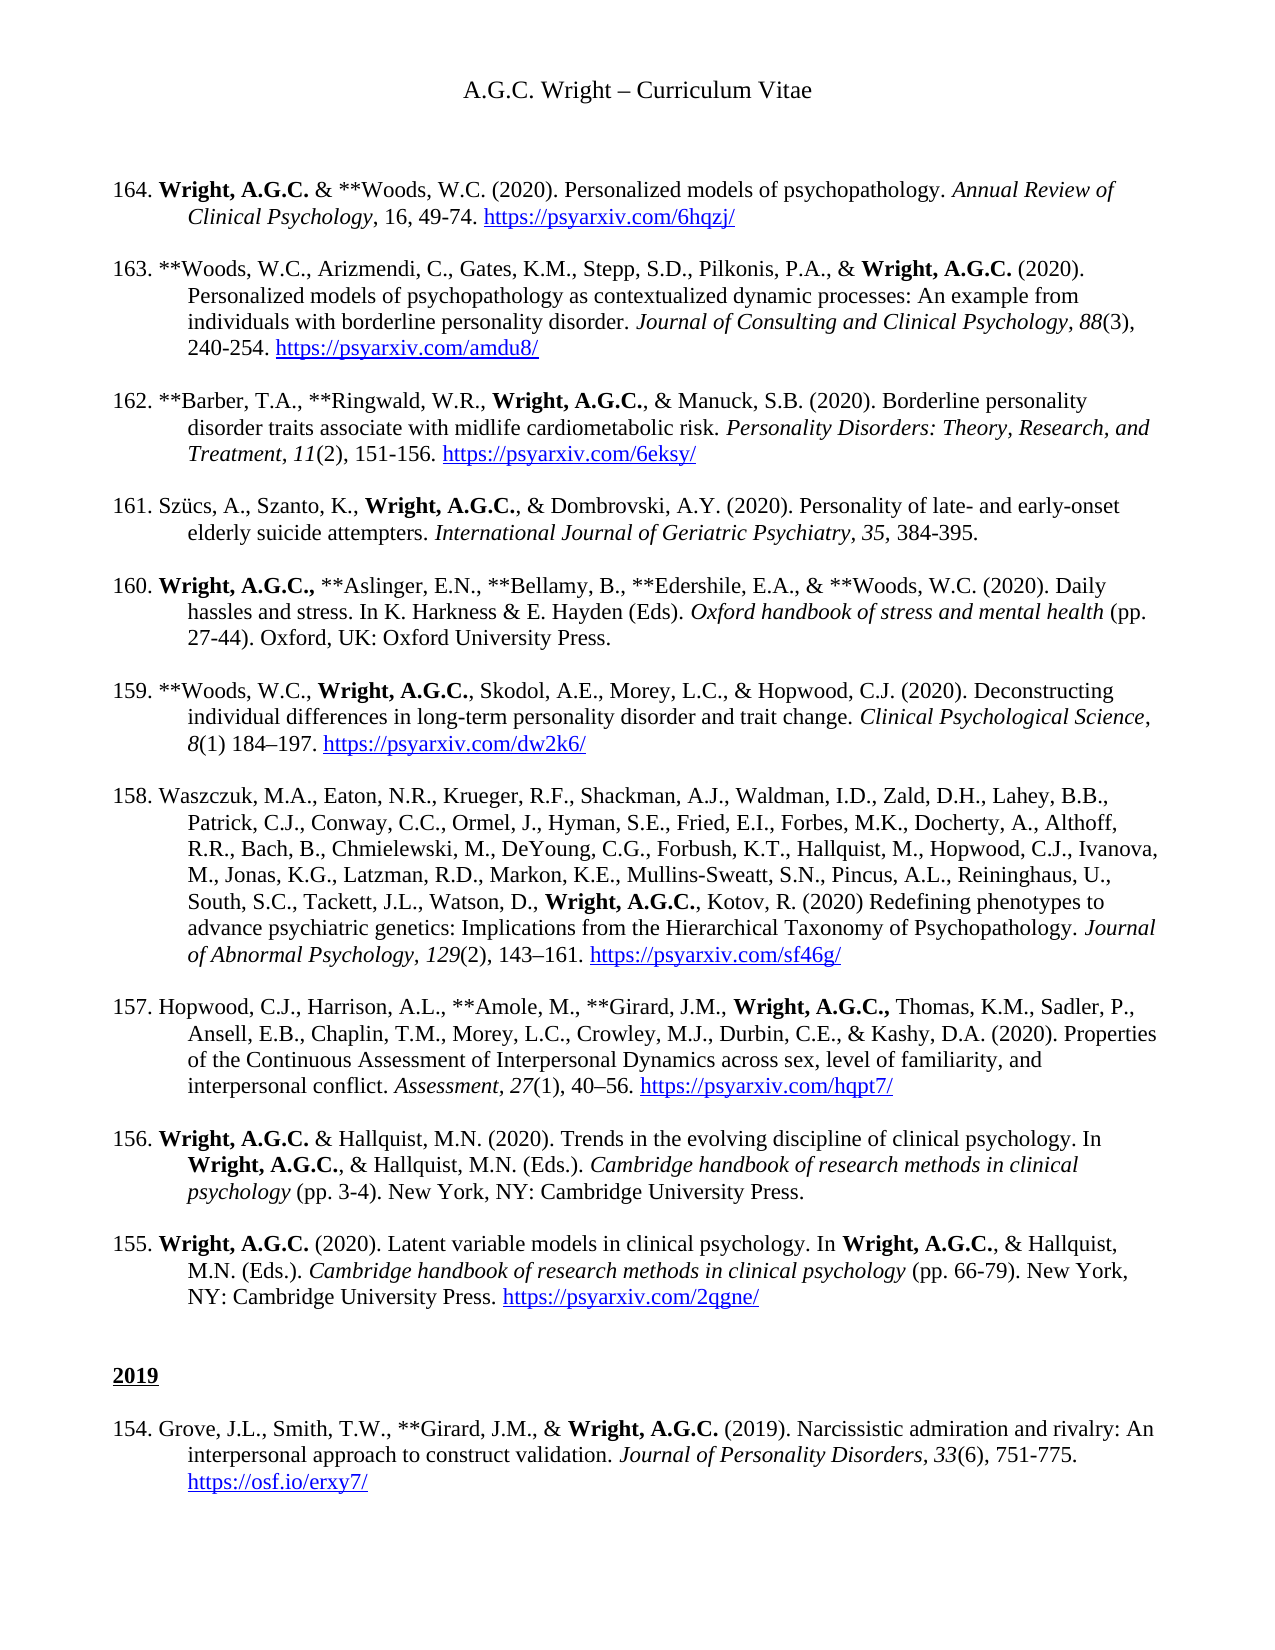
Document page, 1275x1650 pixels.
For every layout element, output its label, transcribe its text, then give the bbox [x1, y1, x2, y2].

text 164. Wright, A.G.C. & **Woods, W.C. (2020). Personalized models of psychopathology. Annual Review of Clinical Psychology, 16, 49-74. https://psyarxiv.com/6hqzj/ [112, 176, 1162, 229]
text 162. **Barber, T.A., **Ringwald, W.R., Wright, A.G.C., & Manuck, S.B. (2020). Borderline personality disorder traits associate with midlife cardiometabolic risk. Personality Disorders: Theory, Research, and Treatment, 11(2), 151-156. https://psyarxiv.com/6eksy/ [112, 387, 1162, 466]
text 160. Wright, A.G.C., **Aslinger, E.N., **Bellamy, B., **Edershile, E.A., & **Woods, W.C. (2020). Daily hassles and stress. In K. Harkness & E. Hayden (Eds). Oxford handbook of stress and mental health (pp. 27-44). Oxford, UK: Oxford University Press. [112, 572, 1162, 651]
text 158. Waszczuk, M.A., Eaton, N.R., Krueger, R.F., Shackman, A.J., Waldman, I.D., Zald, D.H., Lahey, B.B., Patrick, C.J., Conway, C.C., Ormel, J., Hyman, S.E., Fried, E.I., Forbes, M.K., Docherty, A., Althoff, R.R., Bach, B., Chmielewski, M., DeYoung, C.G., Forbush, K.T., Hallquist, M., Hopwood, C.J., Ivanova, M., Jonas, K.G., Latzman, R.D., Markon, K.E., Mullins-Sweatt, S.N., Pincus, A.L., Reininghaus, U., South, S.C., Tackett, J.L., Watson, D., Wright, A.G.C., Kotov, R. (2020) Redefining phenotypes to advance psychiatric genetics: Implications from the Hierarchical Taxonomy of Psychopathology. Journal of Abnormal Psychology, 129(2), 143–161. https://psyarxiv.com/sf46g/ [112, 782, 1162, 967]
text 2019 [112, 1362, 1162, 1389]
text 163. **Woods, W.C., Arizmendi, C., Gates, K.M., Stepp, S.D., Pilkonis, P.A., & Wright, A.G.C. (2020). Personalized models of psychopathology as contextualized dynamic processes: An example from individuals with borderline personality disorder. Journal of Consulting and Clinical Psychology, 88(3), 240-254. https://psyarxiv.com/amdu8/ [112, 255, 1162, 361]
text 161. Szücs, A., Szanto, K., Wright, A.G.C., & Dombrovski, A.Y. (2020). Personality of late- and early-onset elderly suicide attempters. International Journal of Geriatric Psychiatry, 35, 384-395. [112, 493, 1162, 545]
text 159. **Woods, W.C., Wright, A.G.C., Skodol, A.E., Morey, L.C., & Hopwood, C.J. (2020). Deconstructing individual differences in long-term personality disorder and trait change. Clinical Psychological Science, 8(1) 184–197. https://psyarxiv.com/dw2k6/ [112, 677, 1162, 756]
text 155. Wright, A.G.C. (2020). Latent variable models in clinical psychology. In Wright, A.G.C., & Hallquist, M.N. (Eds.). Cambridge handbook of research methods in clinical psychology (pp. 66-79). New York, NY: Cambridge University Press. https://psyarxiv.com/2qgne/ [112, 1231, 1162, 1309]
text 157. Hopwood, C.J., Harrison, A.L., **Amole, M., **Girard, J.M., Wright, A.G.C., Thomas, K.M., Sadler, P., Ansell, E.B., Chaplin, T.M., Morey, L.C., Crowley, M.J., Durbin, C.E., & Kashy, D.A. (2020). Properties of the Continuous Assessment of Interpersonal Dynamics across sex, level of familiarity, and interpersonal conflict. Assessment, 27(1), 40–56. https://psyarxiv.com/hqpt7/ [112, 993, 1162, 1099]
text 154. Grove, J.L., Smith, T.W., **Girard, J.M., & Wright, A.G.C. (2019). Narcissistic admiration and rivalry: An interpersonal approach to construct validation. Journal of Personality Disorders, 33(6), 751-775. https://osf.io/erxy7/ [112, 1415, 1162, 1494]
text 156. Wright, A.G.C. & Hallquist, M.N. (2020). Trends in the evolving discipline of clinical psychology. In Wright, A.G.C., & Hallquist, M.N. (Eds.). Cambridge handbook of research methods in clinical psychology (pp. 3-4). New York, NY: Cambridge University Press. [112, 1125, 1162, 1204]
